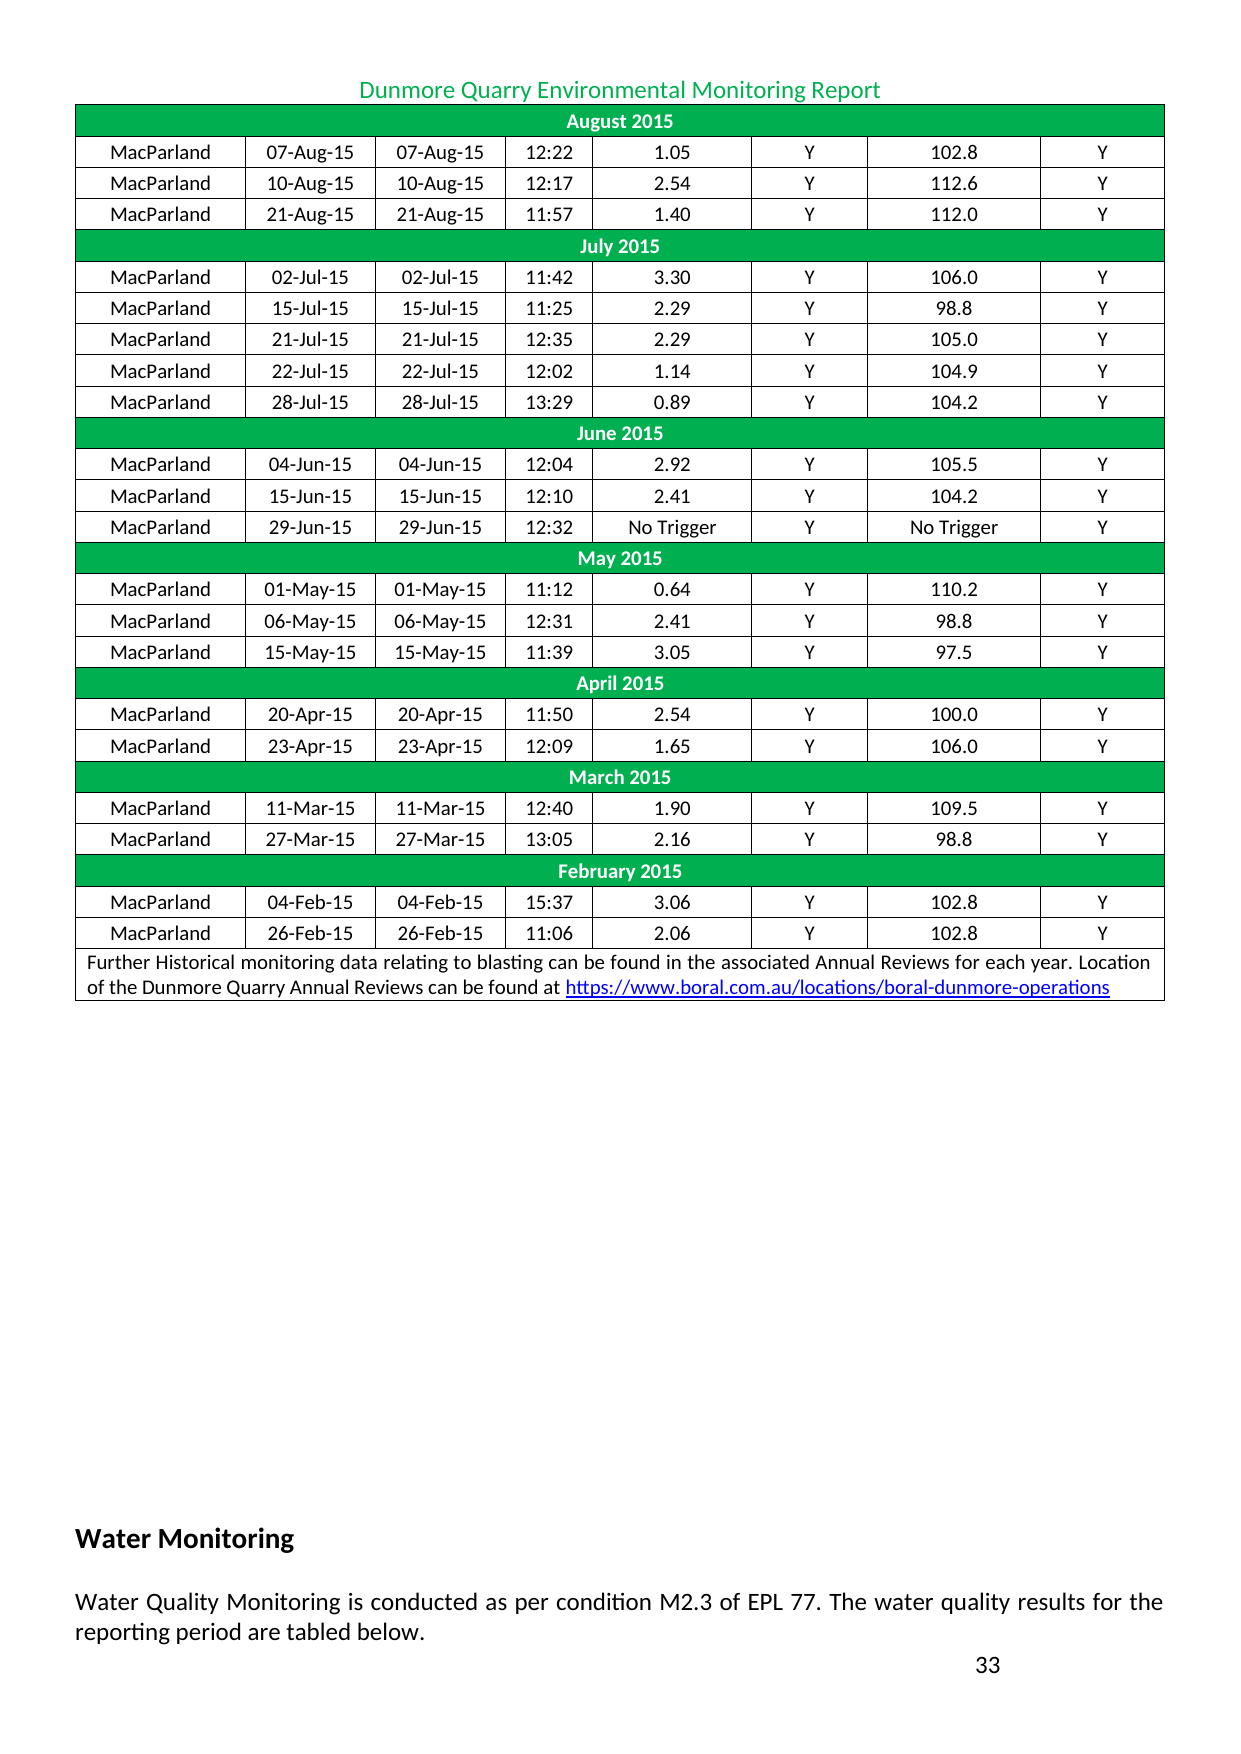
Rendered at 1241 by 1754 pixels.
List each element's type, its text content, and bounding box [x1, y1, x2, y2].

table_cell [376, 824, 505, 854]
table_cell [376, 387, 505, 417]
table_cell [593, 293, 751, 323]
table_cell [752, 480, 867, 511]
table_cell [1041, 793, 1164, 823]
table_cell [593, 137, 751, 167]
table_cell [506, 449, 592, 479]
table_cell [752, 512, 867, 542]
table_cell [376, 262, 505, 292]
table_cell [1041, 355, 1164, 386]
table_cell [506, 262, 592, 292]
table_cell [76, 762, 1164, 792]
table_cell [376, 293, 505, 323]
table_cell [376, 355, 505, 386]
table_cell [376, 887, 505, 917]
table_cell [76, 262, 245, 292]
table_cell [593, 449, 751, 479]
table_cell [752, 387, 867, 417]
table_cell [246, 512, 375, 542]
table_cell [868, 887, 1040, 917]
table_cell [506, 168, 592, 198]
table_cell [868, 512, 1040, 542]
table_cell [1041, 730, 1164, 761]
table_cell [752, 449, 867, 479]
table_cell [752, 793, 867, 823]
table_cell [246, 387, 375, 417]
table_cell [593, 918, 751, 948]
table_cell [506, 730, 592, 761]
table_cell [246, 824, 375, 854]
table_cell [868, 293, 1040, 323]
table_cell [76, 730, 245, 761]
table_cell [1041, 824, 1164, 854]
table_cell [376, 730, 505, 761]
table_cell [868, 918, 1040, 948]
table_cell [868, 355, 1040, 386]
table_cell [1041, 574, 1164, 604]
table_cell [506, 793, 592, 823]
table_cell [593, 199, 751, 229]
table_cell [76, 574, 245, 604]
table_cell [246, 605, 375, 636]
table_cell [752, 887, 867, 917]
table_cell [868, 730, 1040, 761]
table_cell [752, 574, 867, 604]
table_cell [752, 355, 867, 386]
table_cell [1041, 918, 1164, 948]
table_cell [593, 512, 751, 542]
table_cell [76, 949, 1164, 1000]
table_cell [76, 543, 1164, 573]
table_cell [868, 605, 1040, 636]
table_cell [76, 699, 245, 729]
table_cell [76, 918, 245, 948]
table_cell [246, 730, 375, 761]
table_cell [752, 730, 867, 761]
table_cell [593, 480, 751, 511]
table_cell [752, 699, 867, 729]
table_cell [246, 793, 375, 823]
text Water Quality Monitoring is conducted as per condition M2.3 of EPL 77. The water quality results for the reporting period are tabled below. [75, 1586, 1165, 1647]
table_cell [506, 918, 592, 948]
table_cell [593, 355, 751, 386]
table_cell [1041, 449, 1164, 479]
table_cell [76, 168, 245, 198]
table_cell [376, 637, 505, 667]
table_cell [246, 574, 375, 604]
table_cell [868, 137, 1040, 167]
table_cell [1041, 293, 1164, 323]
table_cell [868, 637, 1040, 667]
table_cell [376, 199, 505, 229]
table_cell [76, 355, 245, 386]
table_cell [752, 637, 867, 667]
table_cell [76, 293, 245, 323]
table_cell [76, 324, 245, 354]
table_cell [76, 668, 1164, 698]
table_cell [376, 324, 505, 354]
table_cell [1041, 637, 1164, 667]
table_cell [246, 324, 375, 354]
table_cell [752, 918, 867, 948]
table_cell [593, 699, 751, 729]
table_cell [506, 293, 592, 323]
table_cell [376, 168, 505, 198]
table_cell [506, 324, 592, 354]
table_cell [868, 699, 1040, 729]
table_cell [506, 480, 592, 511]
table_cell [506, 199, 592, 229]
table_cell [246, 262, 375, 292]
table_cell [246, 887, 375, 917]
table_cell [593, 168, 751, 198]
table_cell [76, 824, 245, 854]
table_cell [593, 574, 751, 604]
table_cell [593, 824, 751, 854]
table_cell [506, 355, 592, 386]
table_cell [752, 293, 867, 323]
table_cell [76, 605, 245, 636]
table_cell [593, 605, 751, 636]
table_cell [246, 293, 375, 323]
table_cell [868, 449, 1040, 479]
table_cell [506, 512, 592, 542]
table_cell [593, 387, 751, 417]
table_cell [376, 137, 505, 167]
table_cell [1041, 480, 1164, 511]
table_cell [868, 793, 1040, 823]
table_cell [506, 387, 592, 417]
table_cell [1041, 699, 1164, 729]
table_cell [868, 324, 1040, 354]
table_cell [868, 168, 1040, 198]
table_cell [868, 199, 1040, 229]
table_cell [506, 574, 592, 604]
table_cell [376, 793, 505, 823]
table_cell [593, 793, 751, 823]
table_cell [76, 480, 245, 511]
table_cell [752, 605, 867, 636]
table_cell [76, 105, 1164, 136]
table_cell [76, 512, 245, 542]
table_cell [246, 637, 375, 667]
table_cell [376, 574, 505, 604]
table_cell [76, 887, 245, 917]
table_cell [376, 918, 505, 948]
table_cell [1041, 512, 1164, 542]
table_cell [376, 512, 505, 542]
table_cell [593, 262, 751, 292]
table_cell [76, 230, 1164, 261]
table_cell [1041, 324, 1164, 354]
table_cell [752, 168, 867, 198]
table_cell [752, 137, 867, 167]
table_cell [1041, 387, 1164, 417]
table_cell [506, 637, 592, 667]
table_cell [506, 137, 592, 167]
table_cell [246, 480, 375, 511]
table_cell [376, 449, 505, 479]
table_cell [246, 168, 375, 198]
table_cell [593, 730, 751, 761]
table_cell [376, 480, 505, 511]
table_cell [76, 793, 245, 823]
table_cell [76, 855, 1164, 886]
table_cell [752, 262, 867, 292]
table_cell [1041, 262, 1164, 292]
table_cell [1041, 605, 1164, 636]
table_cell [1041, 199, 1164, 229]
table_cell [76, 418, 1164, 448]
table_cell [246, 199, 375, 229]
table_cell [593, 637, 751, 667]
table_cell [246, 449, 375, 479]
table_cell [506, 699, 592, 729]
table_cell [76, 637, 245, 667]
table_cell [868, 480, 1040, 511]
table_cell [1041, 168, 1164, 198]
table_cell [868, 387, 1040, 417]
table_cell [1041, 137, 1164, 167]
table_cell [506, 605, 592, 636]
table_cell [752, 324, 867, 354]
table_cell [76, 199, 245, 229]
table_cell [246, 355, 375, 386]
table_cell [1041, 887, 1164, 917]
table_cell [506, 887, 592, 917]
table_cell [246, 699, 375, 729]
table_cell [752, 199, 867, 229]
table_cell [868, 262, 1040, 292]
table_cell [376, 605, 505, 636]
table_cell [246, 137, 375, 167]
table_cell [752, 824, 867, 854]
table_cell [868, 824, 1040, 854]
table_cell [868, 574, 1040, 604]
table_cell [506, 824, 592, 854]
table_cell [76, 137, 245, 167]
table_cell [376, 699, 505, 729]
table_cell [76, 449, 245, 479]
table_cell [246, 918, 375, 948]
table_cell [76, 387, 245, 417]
text Water Monitoring [75, 1520, 1165, 1556]
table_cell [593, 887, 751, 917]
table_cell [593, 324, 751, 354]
